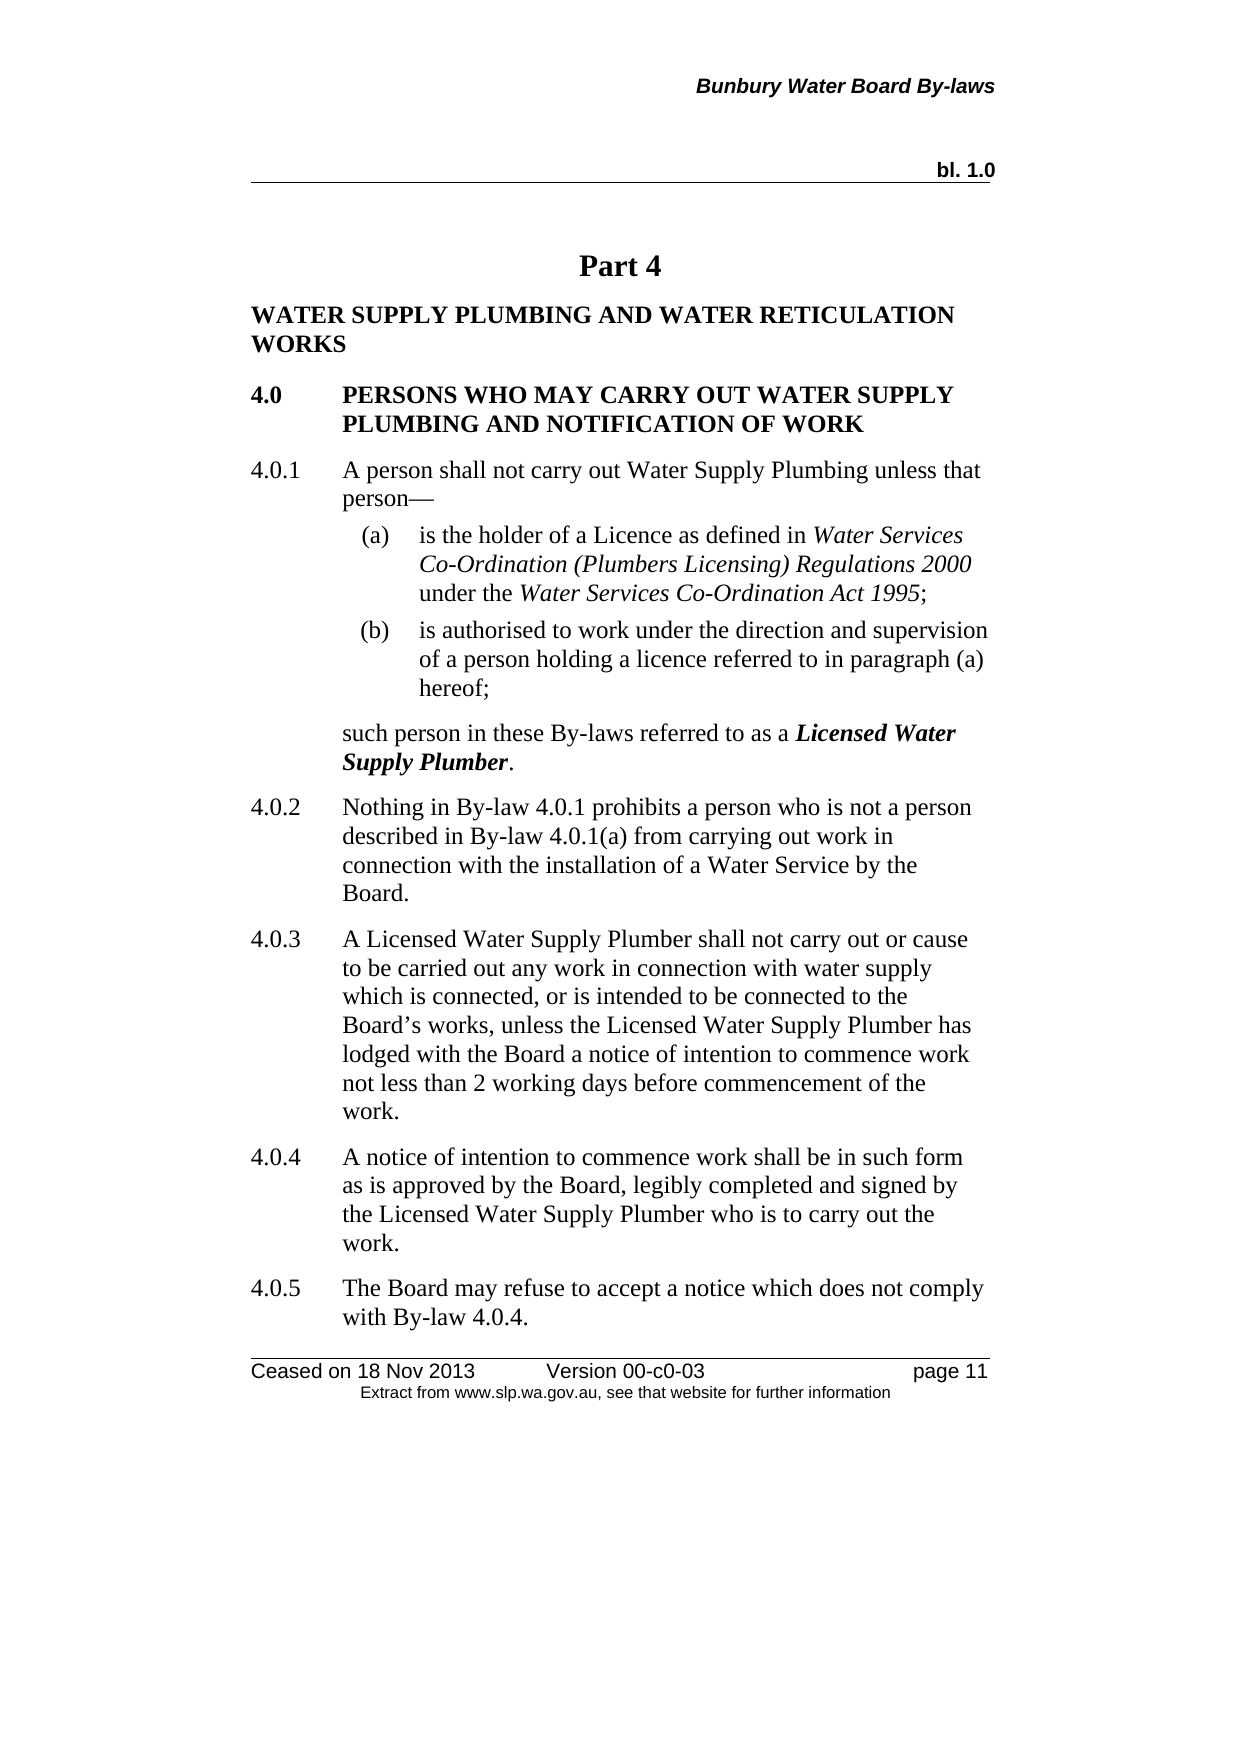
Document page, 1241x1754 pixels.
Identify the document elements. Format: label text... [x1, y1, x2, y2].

text (b) is authorised to work under the direction and supervision of a person holding a licence referred to in paragraph (a) hereof; [251, 615, 990, 701]
text such person in these By-laws referred to as a Licensed Water Supply Plumber. [251, 718, 990, 776]
text 4.0.5 The Board may refuse to accept a notice which does not comply with By-law 4.0.4. [251, 1273, 990, 1331]
text 4.0.3 A Licensed Water Supply Plumber shall not carry out or cause to be carried out any work in connection with water supply which is connected, or is intended to be connected to the Board’s works, unless the Licensed Water Supply Plumber has lodged with the Board a notice of intention to commence work not less than 2 working days before commencement of the work. [251, 924, 990, 1125]
text 4.0.1 A person shall not carry out Water Supply Plumbing unless that person— [251, 455, 990, 512]
text 4.0.2 Nothing in By-law 4.0.1 prohibits a person who is not a person described in By-law 4.0.1(a) from carrying out work in connection with the installation of a Water Service by the Board. [251, 792, 990, 907]
text 4.0.4 A notice of intention to commence work shall be in such form as is approved by the Board, legibly completed and signed by the Licensed Water Supply Plumber who is to carry out the work. [251, 1142, 990, 1257]
subtitle Part 4 [251, 247, 990, 283]
subtitle WATER SUPPLY PLUMBING AND WATER RETICULATION WORKS [251, 300, 990, 358]
subtitle 4.0 PERSONS WHO MAY CARRY OUT WATER SUPPLY PLUMBING AND NOTIFICATION OF WORK [251, 381, 990, 438]
text (a) is the holder of a Licence as defined in Water Services Co-Ordination (Plumbers Licensing) Regulations 2000 under the Water Services Co-Ordination Act 1995; [251, 521, 990, 607]
